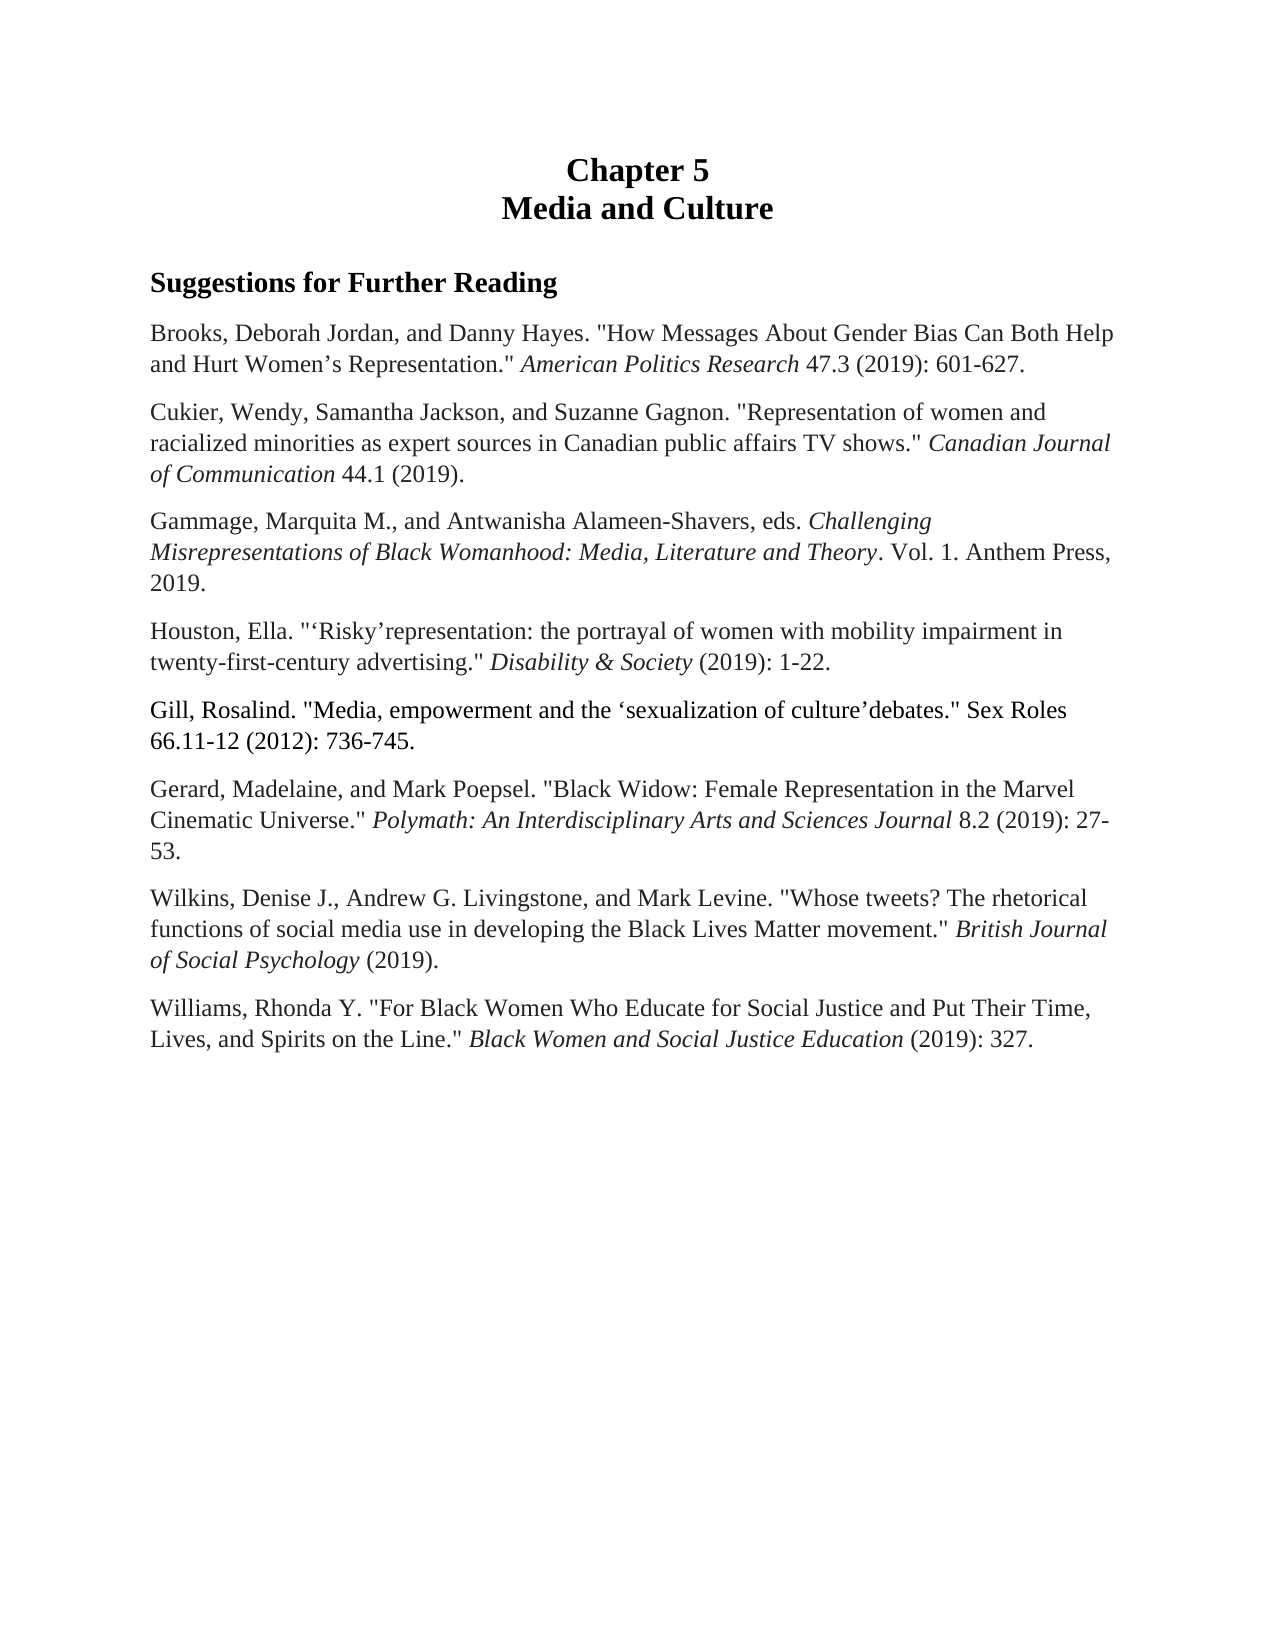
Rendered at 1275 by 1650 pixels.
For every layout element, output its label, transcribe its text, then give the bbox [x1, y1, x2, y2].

text Gammage, Marquita M., and Antwanisha Alameen-Shavers, eds. Challenging Misrepresentations of Black Womanhood: Media, Literature and Theory. Vol. 1. Anthem Press, 2019. [150, 506, 1125, 597]
text Gill, Rosalind. "Media, empowerment and the ‘sexualization of culture’debates." Sex Roles 66.11-12 (2012): 736-745. [150, 695, 1125, 755]
text Media and Culture [150, 188, 1125, 227]
text Gerard, Madelaine, and Mark Poepsel. "Black Widow: Female Representation in the Marvel Cinematic Universe." Polymath: An Interdisciplinary Arts and Sciences Journal 8.2 (2019): 27-53. [150, 774, 1125, 864]
text Williams, Rhonda Y. "For Black Women Who Educate for Social Justice and Put Their Time, Lives, and Spirits on the Line." Black Women and Social Justice Education (2019): 327. [150, 993, 1125, 1053]
text Chapter 5 [150, 150, 1125, 188]
text Brooks, Deborah Jordan, and Danny Hayes. "How Messages About Gender Bias Can Both Help and Hurt Women’s Representation." American Politics Research 47.3 (2019): 601-627. [150, 318, 1125, 378]
text Houston, Ella. "‘Risky’representation: the portrayal of women with mobility impairment in twenty-first-century advertising." Disability & Society (2019): 1-22. [150, 616, 1125, 676]
text Wilkins, Denise J., Andrew G. Livingstone, and Mark Levine. "Whose tweets? The rhetorical functions of social media use in developing the Black Lives Matter movement." British Journal of Social Psychology (2019). [150, 883, 1125, 974]
text Suggestions for Further Reading [150, 265, 1125, 298]
text Cukier, Wendy, Samantha Jackson, and Suzanne Gagnon. "Representation of women and racialized minorities as expert sources in Canadian public affairs TV shows." Canadian Journal of Communication 44.1 (2019). [150, 397, 1125, 487]
